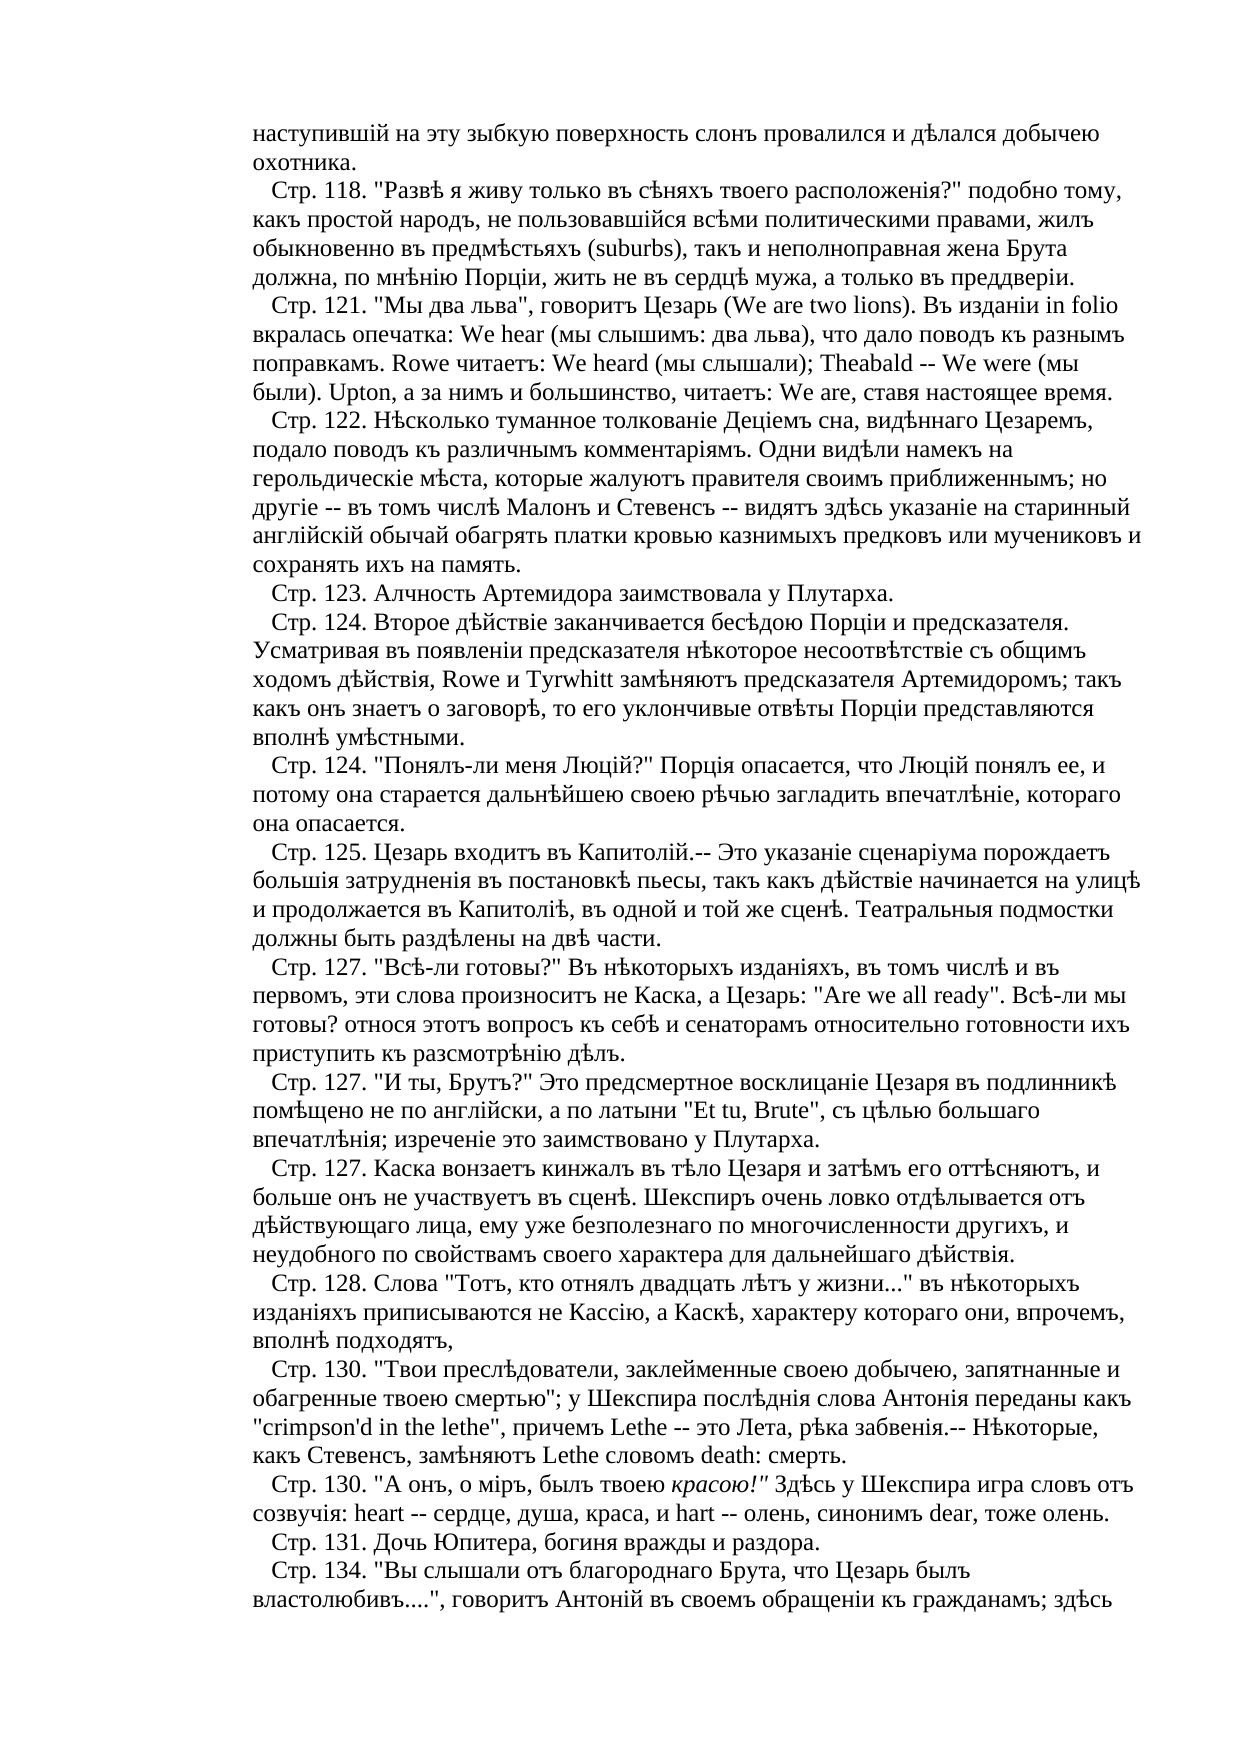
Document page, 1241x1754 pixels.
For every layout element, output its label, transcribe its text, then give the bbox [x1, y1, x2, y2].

text Стр. 125. Цезарь входитъ въ Капитолій.-- Это указаніе сценаріума порождаетъ большія затрудненія въ постановкѣ пьесы, такъ какъ дѣйствіе начинается на улицѣ и продолжается въ Капитоліѣ, въ одной и той же сценѣ. Театральныя подмостки должны быть раздѣлены на двѣ части. [252, 837, 1152, 952]
text Стр. 127. "Всѣ-ли готовы?" Въ нѣкоторыхъ изданіяхъ, въ томъ числѣ и въ первомъ, эти слова произноситъ не Каска, а Цезарь: "Are we all ready". Всѣ-ли мы готовы? относя этотъ вопросъ къ себѣ и сенаторамъ относительно готовности ихъ приступить къ разсмотрѣнію дѣлъ. [252, 952, 1152, 1067]
text Стр. 121. "Мы два льва", говоритъ Цезарь (We are two lions). Въ изданіи in folio вкралась опечатка: We hear (мы слышимъ: два льва), что дало поводъ къ разнымъ поправкамъ. Rowe читаетъ: We heard (мы слышали); Theabald -- We were (мы были). Upton, а за нимъ и большинство, читаетъ: We are, ставя настоящее время. [252, 291, 1152, 406]
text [252, 1556, 1152, 1613]
text Стр. 127. "И ты, Брутъ?" Это предсмертное восклицаніе Цезаря въ подлинникѣ помѣщено не по англійски, а по латыни "Et tu, Brute", съ цѣлью большаго впечатлѣнія; изреченіе это заимствовано у Плутарха. [252, 1067, 1152, 1153]
text Стр. 131. Дочь Юпитера, богиня вражды и раздора. [252, 1527, 1152, 1556]
text Стр. 123. Алчность Артемидора заимствовала у Плутарха. [252, 578, 1152, 607]
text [252, 118, 1152, 176]
text Стр. 124. "Понялъ-ли меня Люцій?" Порція опасается, что Люцій понялъ ее, и потому она старается дальнѣйшею своею рѣчью загладить впечатлѣніе, котораго она опасается. [252, 751, 1152, 837]
text Стр. 130. "А онъ, о міръ, былъ твоею красою!" Здѣсь у Шекспира игра словъ отъ созвучія: heart -- сердце, душа, краса, и hart -- олень, синонимъ dear, тоже олень. [252, 1469, 1152, 1527]
text Стр. 130. "Твои преслѣдователи, заклейменные своею добычею, запятнанные и обагренные твоею смертью''; у Шекспирa послѣднія слова Антонія переданы какъ "crimpson'd in the lethe", причемъ Lethe -- это Лета, рѣка забвенія.-- Нѣкоторые, какъ Стевенсъ, замѣняютъ Lethe словомъ death: смерть. [252, 1354, 1152, 1469]
text Стр. 118. "Развѣ я живу только въ сѣняхъ твоего расположенія?" подобно тому, какъ простой народъ, не пользовавшійся всѣми политическими правами, жилъ обыкновенно въ предмѣстьяхъ (suburbs), такъ и неполноправная жена Брута должна, по мнѣнію Порціи, жить не въ сердцѣ мужа, а только въ преддверіи. [252, 176, 1152, 291]
text Стр. 128. Слова "Тотъ, кто отнялъ двадцать лѣтъ у жизни..." въ нѣкоторыхъ изданіяхъ приписываются не Кассію, а Каскѣ, характеру котораго они, впрочемъ, вполнѣ подходятъ, [252, 1268, 1152, 1354]
text Стр. 127. Каска вонзаетъ кинжалъ въ тѣло Цезаря и затѣмъ его оттѣсняютъ, и больше онъ не участвуетъ въ сценѣ. Шекспиръ очень ловко отдѣлывается отъ дѣйствующаго лица, ему уже безполезнаго по многочисленности другихъ, и неудобного по свойствамъ своего характера для дальнейшаго дѣйствія. [252, 1153, 1152, 1268]
text Стр. 122. Нѣсколько туманное толкованіе Деціемъ сна, видѣннаго Цезаремъ, подало поводъ къ различнымъ комментаріямъ. Одни видѣли намекъ на герольдическіе мѣста, которые жалуютъ правителя своимъ приближеннымъ; но другіе -- въ томъ числѣ Малонъ и Стевенсъ -- видятъ здѣсь указаніе на старинный англійскій обычай обагрять платки кровью казнимыхъ предковъ или мучениковъ и сохранять ихъ на память. [252, 406, 1152, 578]
text Стр. 124. Второе дѣйствіе заканчивается бесѣдою Порціи и предсказателя. Усматривая въ появленіи предсказателя нѣкоторое несоотвѣтствіе съ общимъ ходомъ дѣйствія, Rowe и Tyrwhitt замѣняютъ предсказателя Артемидоромъ; такъ какъ онъ знаетъ о заговорѣ, то его уклончивые отвѣты Порціи представляются вполнѣ умѣстными. [252, 607, 1152, 751]
